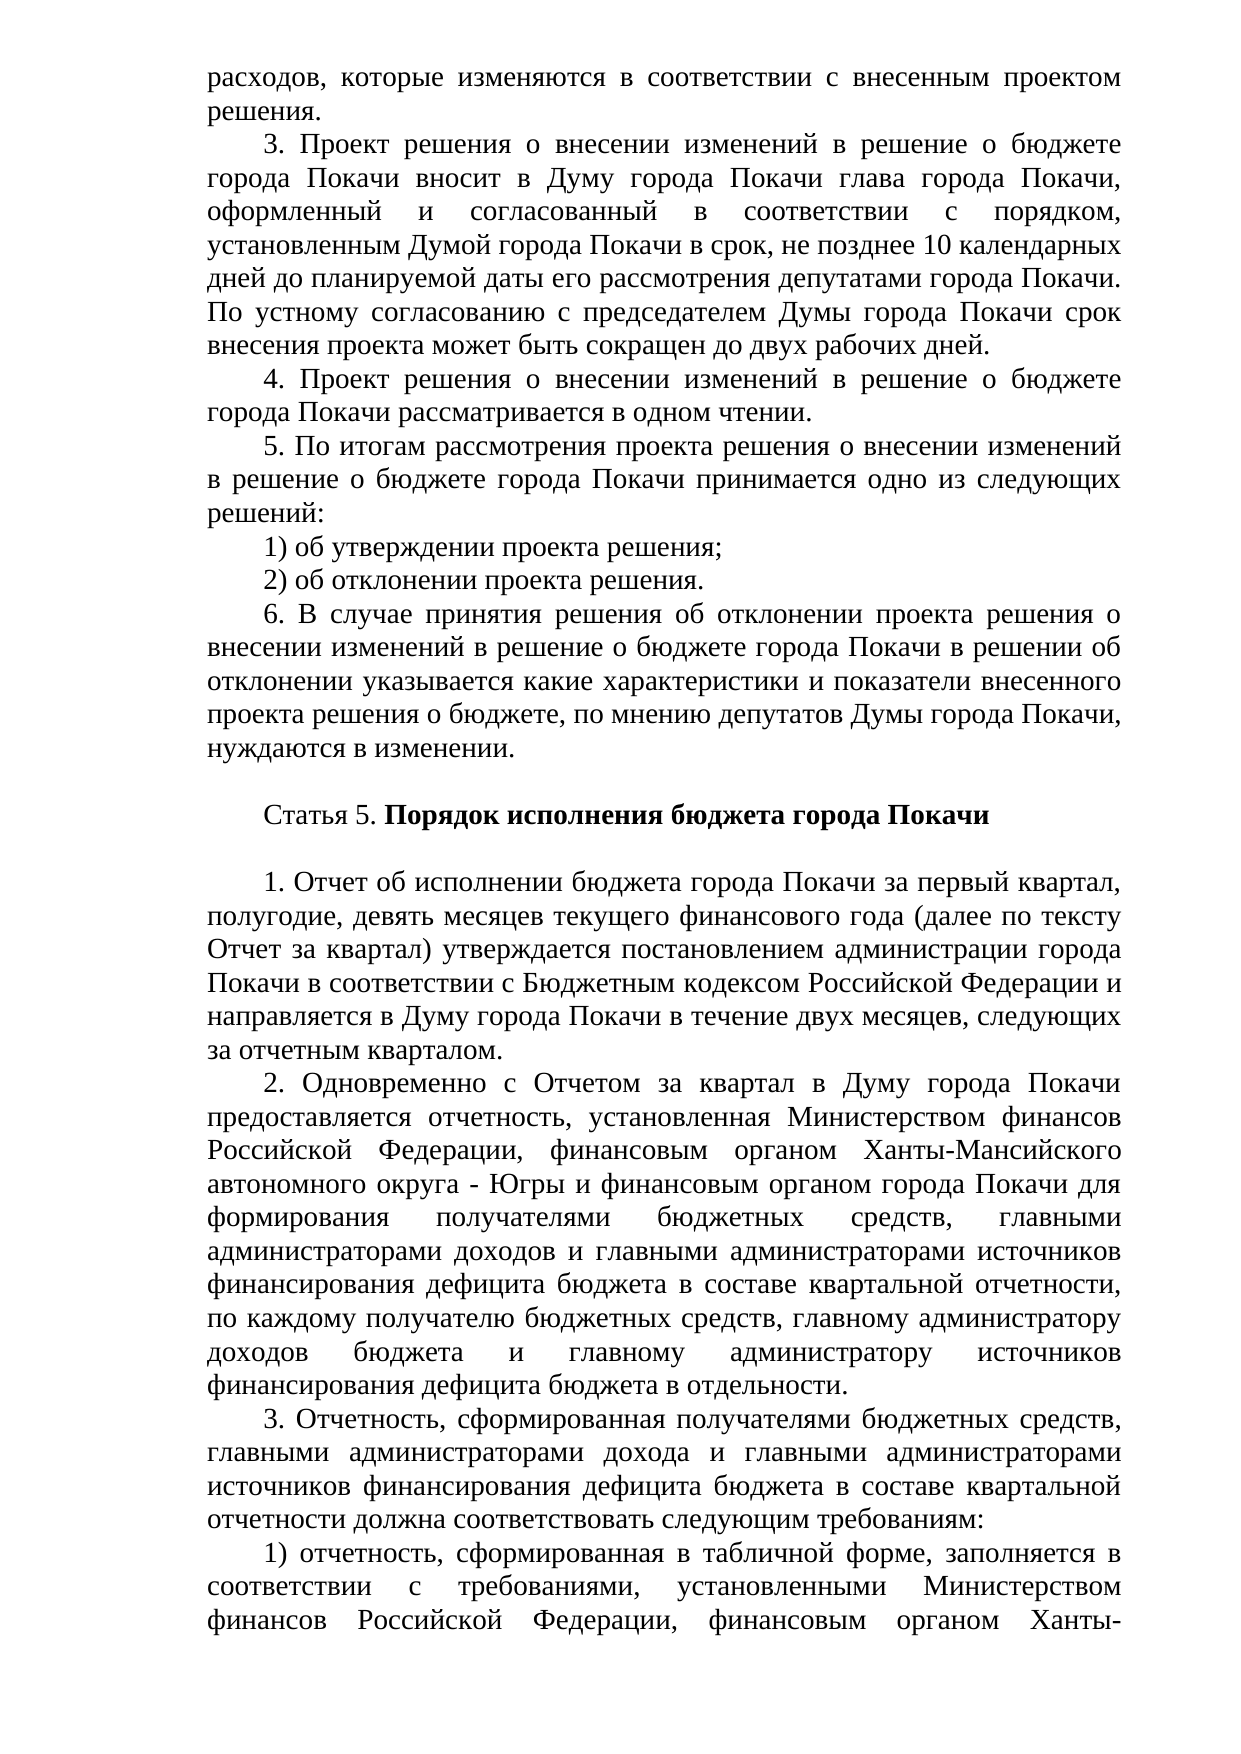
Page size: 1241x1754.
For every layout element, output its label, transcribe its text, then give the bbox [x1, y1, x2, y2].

text 2) об отклонении проекта решения. [207, 562, 1122, 596]
text 3. Проект решения о внесении изменений в решение о бюджете города Покачи вносит в Думу города Покачи глава города Покачи, оформленный и согласованный в соответствии с порядком, установленным Думой города Покачи в срок, не позднее 10 календарных дней до планируемой даты его рассмотрения депутатами города Покачи. По устному согласованию с председателем Думы города Покачи срок внесения проекта может быть сокращен до двух рабочих дней. [207, 126, 1122, 361]
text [207, 59, 1122, 126]
text Статья 5. Порядок исполнения бюджета города Покачи [207, 797, 1122, 831]
text 6. В случае принятия решения об отклонении проекта решения о внесении изменений в решение о бюджете города Покачи в решении об отклонении указывается какие характеристики и показатели внесенного проекта решения о бюджете, по мнению депутатов Думы города Покачи, нуждаются в изменении. [207, 596, 1122, 763]
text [207, 1535, 1122, 1636]
text 3. Отчетность, сформированная получателями бюджетных средств, главными администраторами дохода и главными администраторами источников финансирования дефицита бюджета в составе квартальной отчетности должна соответствовать следующим требованиям: [207, 1401, 1122, 1535]
text 1) об утверждении проекта решения; [207, 529, 1122, 562]
text 5. По итогам рассмотрения проекта решения о внесении изменений в решение о бюджете города Покачи принимается одно из следующих решений: [207, 428, 1122, 529]
text 4. Проект решения о внесении изменений в решение о бюджете города Покачи рассматривается в одном чтении. [207, 361, 1122, 428]
text 1. Отчет об исполнении бюджета города Покачи за первый квартал, полугодие, девять месяцев текущего финансового года (далее по тексту Отчет за квартал) утверждается постановлением администрации города Покачи в соответствии с Бюджетным кодексом Российской Федерации и направляется в Думу города Покачи в течение двух месяцев, следующих за отчетным кварталом. [207, 864, 1122, 1065]
text 2. Одновременно с Отчетом за квартал в Думу города Покачи предоставляется отчетность, установленная Министерством финансов Российской Федерации, финансовым органом Ханты-Мансийского автономного округа - Югры и финансовым органом города Покачи для формирования получателями бюджетных средств, главными администраторами доходов и главными администраторами источников финансирования дефицита бюджета в составе квартальной отчетности, по каждому получателю бюджетных средств, главному администратору доходов бюджета и главному администратору источников финансирования дефицита бюджета в отдельности. [207, 1065, 1122, 1401]
